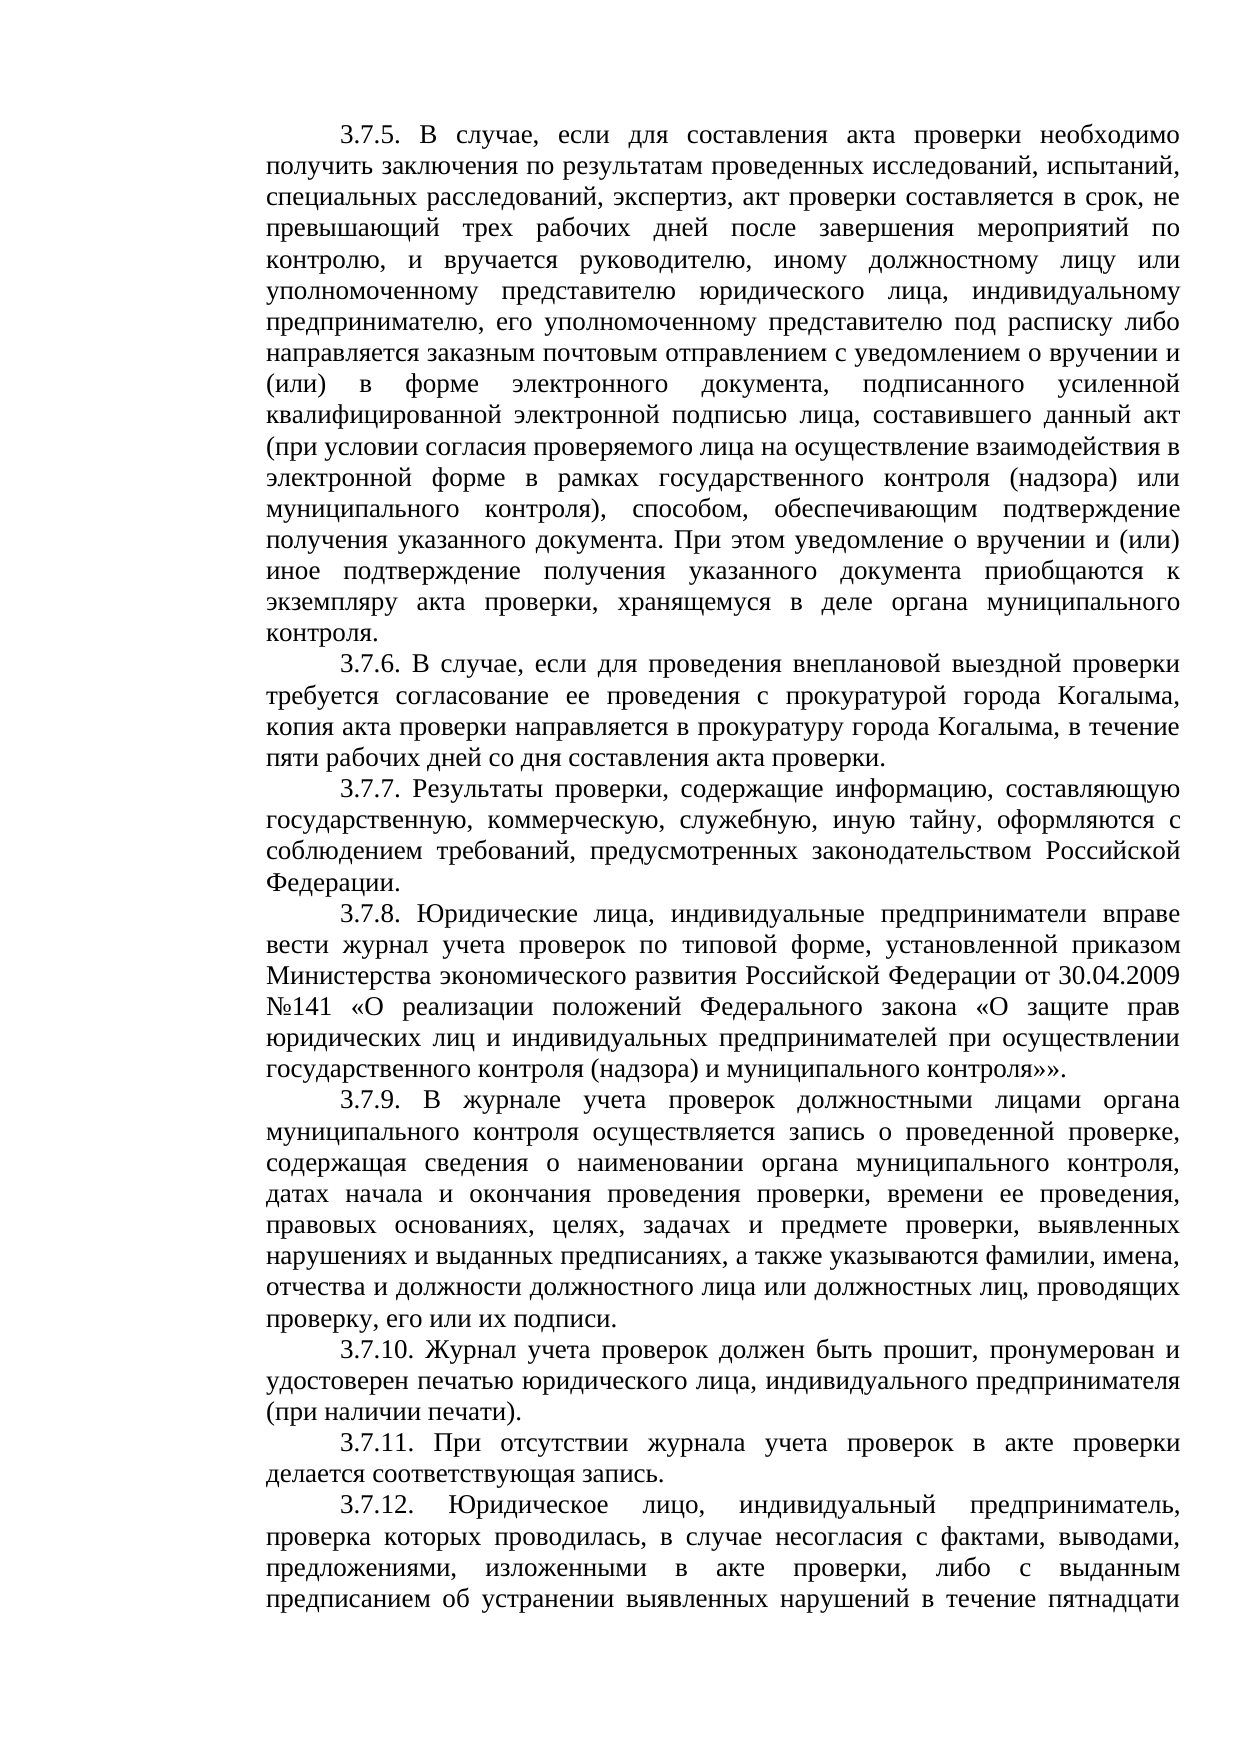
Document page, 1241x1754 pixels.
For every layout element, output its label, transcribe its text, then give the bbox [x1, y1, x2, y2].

text 3.7.8. Юридические лица, индивидуальные предприниматели вправе вести журнал учета проверок по типовой форме, установленной приказом Министерства экономического развития Российской Федерации от 30.04.2009 №141 «О реализации положений Федерального закона «О защите прав юридических лиц и индивидуальных предпринимателей при осуществлении государственного контроля (надзора) и муниципального контроля»». [266, 897, 1181, 1084]
text 3.7.6. В случае, если для проведения внеплановой выездной проверки требуется согласование ее проведения с прокуратурой города Когалыма, копия акта проверки направляется в прокуратуру города Когалыма, в течение пяти рабочих дней со дня составления акта проверки. [266, 648, 1181, 772]
text 3.7.9. В журнале учета проверок должностными лицами органа муниципального контроля осуществляется запись о проведенной проверке, содержащая сведения о наименовании органа муниципального контроля, датах начала и окончания проведения проверки, времени ее проведения, правовых основаниях, целях, задачах и предмете проверки, выявленных нарушениях и выданных предписаниях, а также указываются фамилии, имена, отчества и должности должностного лица или должностных лиц, проводящих проверку, его или их подписи. [266, 1084, 1181, 1333]
text 3.7.10. Журнал учета проверок должен быть прошит, пронумерован и удостоверен печатью юридического лица, индивидуального предпринимателя (при наличии печати). [266, 1333, 1181, 1426]
text 3.7.11. При отсутствии журнала учета проверок в акте проверки делается соответствующая запись. [266, 1426, 1181, 1488]
text 3.7.5. В случае, если для составления акта проверки необходимо получить заключения по результатам проведенных исследований, испытаний, специальных расследований, экспертиз, акт проверки составляется в срок, не превышающий трех рабочих дней после завершения мероприятий по контролю, и вручается руководителю, иному должностному лицу или уполномоченному представителю юридического лица, индивидуальному предпринимателю, его уполномоченному представителю под расписку либо направляется заказным почтовым отправлением с уведомлением о вручении и (или) в форме электронного документа, подписанного усиленной квалифицированной электронной подписью лица, составившего данный акт (при условии согласия проверяемого лица на осуществление взаимодействия в электронной форме в рамках государственного контроля (надзора) или муниципального контроля), способом, обеспечивающим подтверждение получения указанного документа. При этом уведомление о вручении и (или) иное подтверждение получения указанного документа приобщаются к экземпляру акта проверки, хранящемуся в деле органа муниципального контроля. [266, 118, 1181, 648]
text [266, 1488, 1181, 1613]
text 3.7.7. Результаты проверки, содержащие информацию, составляющую государственную, коммерческую, служебную, иную тайну, оформляются с соблюдением требований, предусмотренных законодательством Российской Федерации. [266, 772, 1181, 897]
